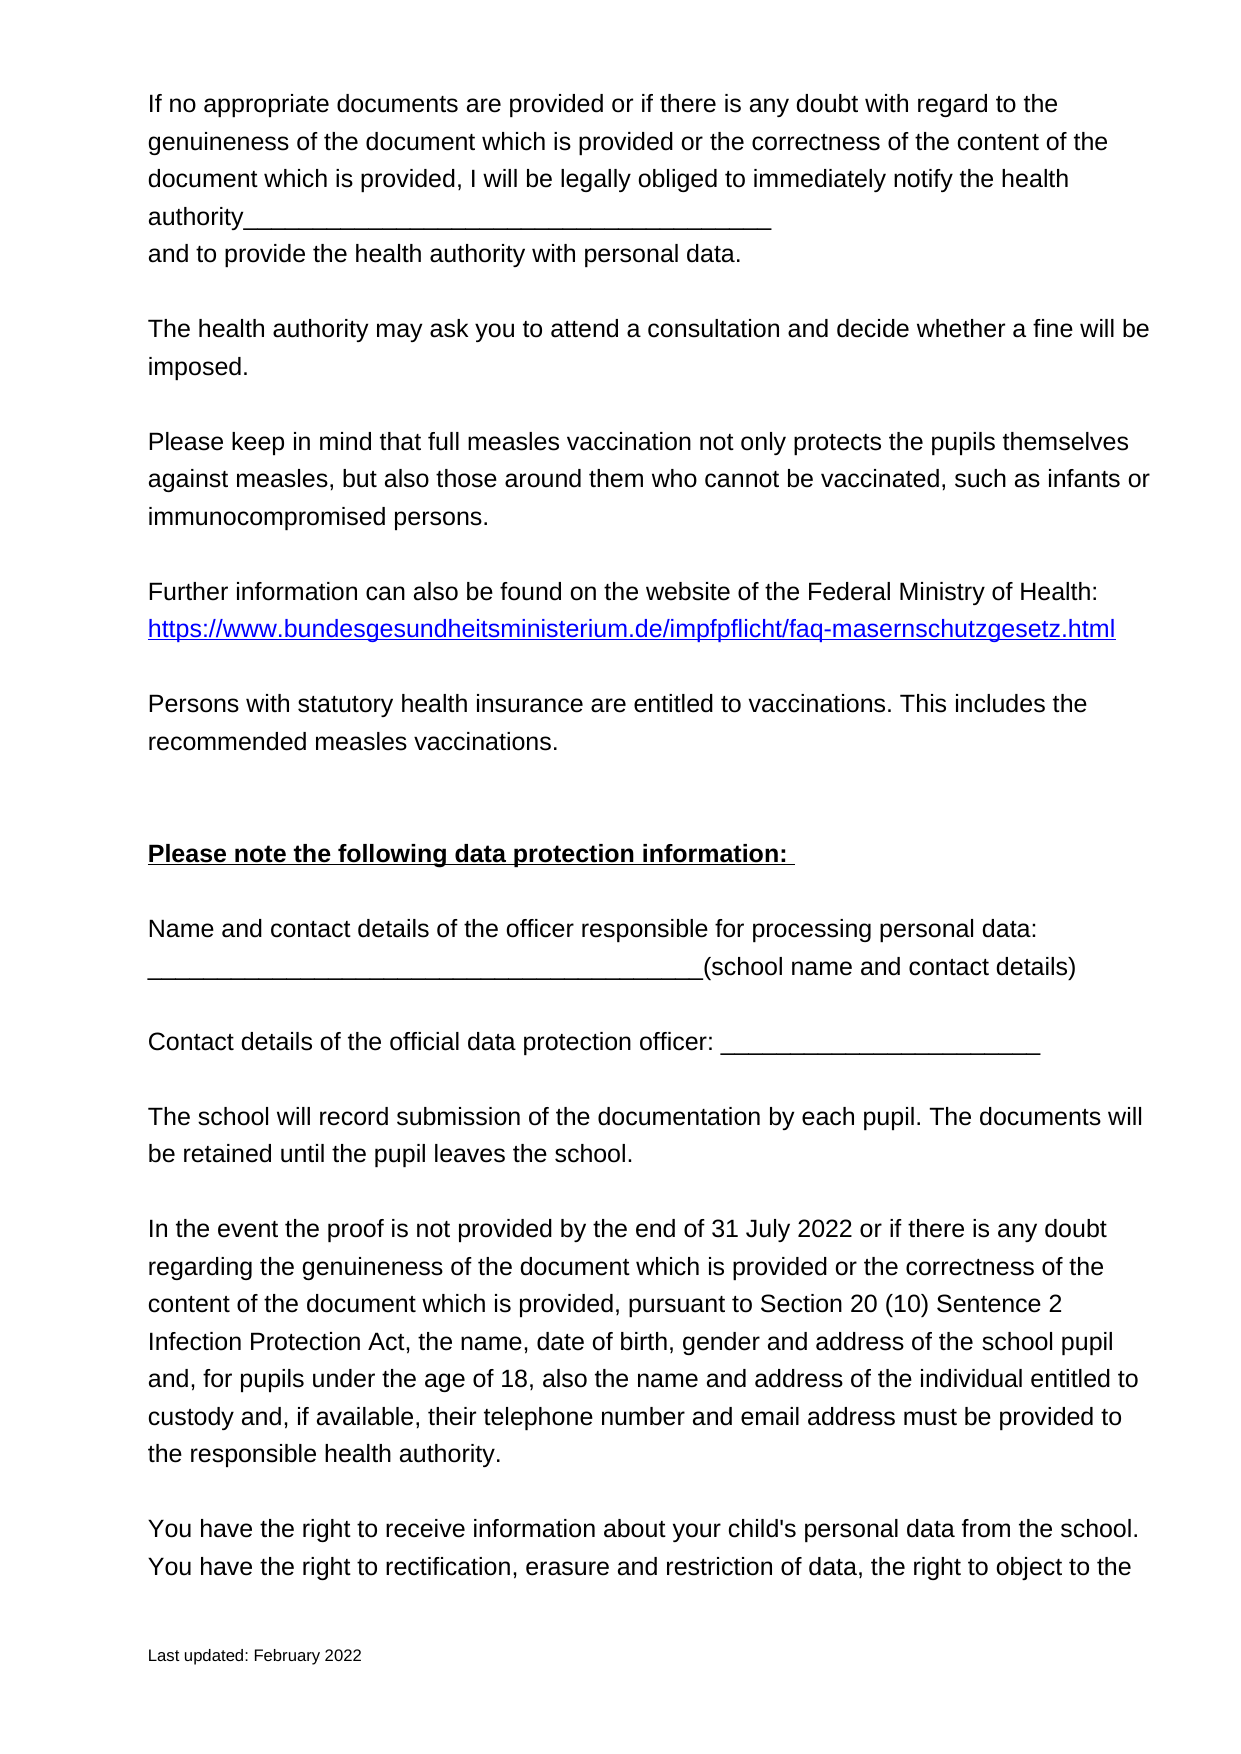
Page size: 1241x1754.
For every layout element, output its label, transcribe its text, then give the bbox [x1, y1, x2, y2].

text https://www.bundesgesundheitsministerium.de/impfpflicht/faq-masernschutzgesetz.html [148, 608, 1152, 645]
text Persons with statutory health insurance are entitled to vaccinations. This includes the recommended measles vaccinations. [148, 683, 1152, 758]
text and to provide the health authority with personal data. [148, 233, 1152, 270]
text In the event the proof is not provided by the end of 31 July 2022 or if there is any doubt regarding the genuineness of the document which is provided or the correctness of the content of the document which is provided, pursuant to Section 20 (10) Sentence 2 Infection Protection Act, the name, date of birth, gender and address of the school pupil and, for pupils under the age of 18, also the name and address of the individual entitled to custody and, if available, their telephone number and email address must be provided to the responsible health authority. [148, 1208, 1152, 1470]
text Please keep in mind that full measles vaccination not only protects the pupils themselves against measles, but also those around them who cannot be vaccinated, such as infants or immunocompromised persons. [148, 420, 1152, 533]
text The school will record submission of the documentation by each pupil. The documents will be retained until the pupil leaves the school. [148, 1095, 1152, 1170]
text Name and contact details of the officer responsible for processing personal data: ________________________________________(school name and contact details) [148, 908, 1152, 983]
text Contact details of the official data protection officer: _______________________ [148, 1020, 1152, 1058]
text If no appropriate documents are provided or if there is any doubt with regard to the genuineness of the document which is provided or the correctness of the content of the document which is provided, I will be legally obliged to immediately notify the health authority______________________________________ [148, 83, 1152, 233]
text Further information can also be found on the website of the Federal Ministry of Health: [148, 570, 1152, 608]
text The health authority may ask you to attend a consultation and decide whether a fine will be imposed. [148, 308, 1152, 383]
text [148, 1508, 1152, 1583]
text Please note the following data protection information: [148, 833, 1152, 870]
